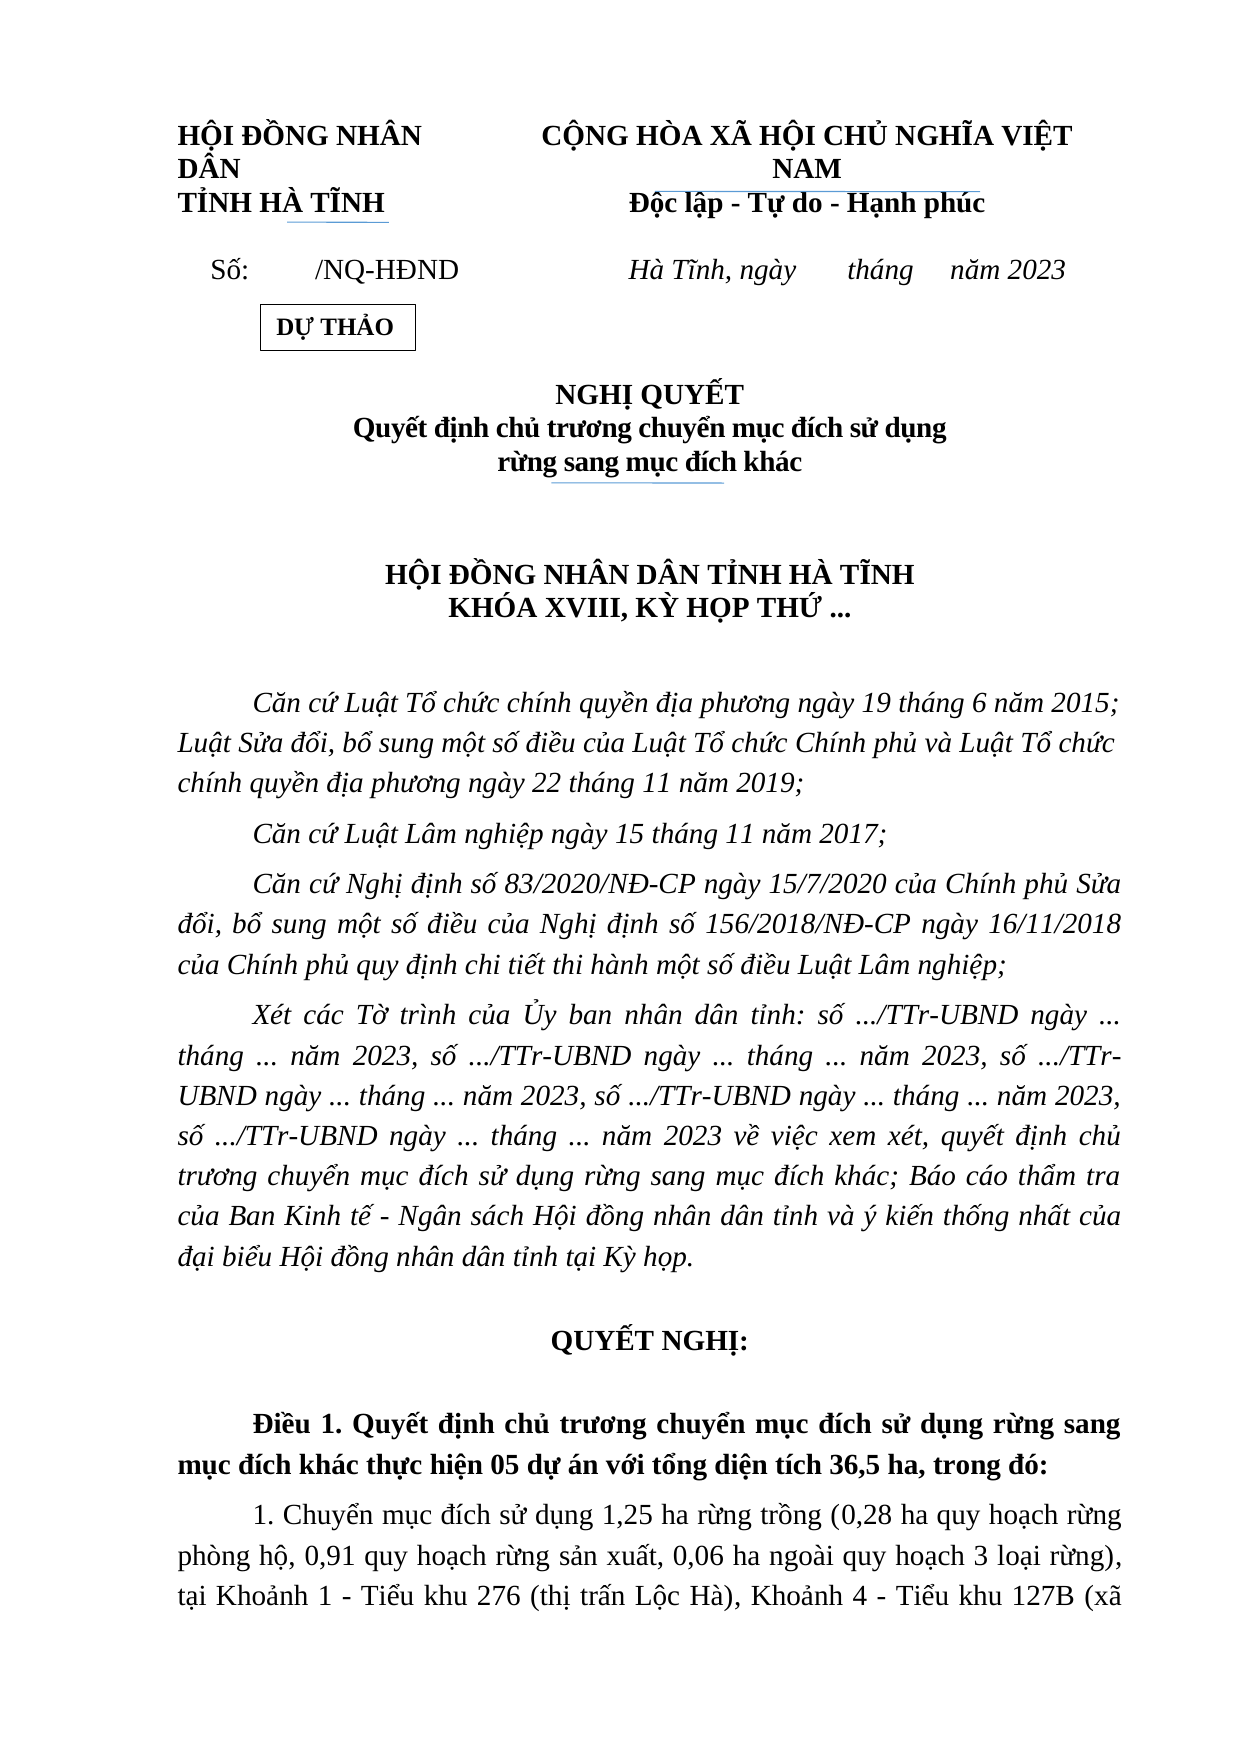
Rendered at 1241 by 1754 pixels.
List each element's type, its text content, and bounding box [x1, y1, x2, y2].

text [177, 1497, 1122, 1611]
text QUYẾT NGHỊ: [177, 1323, 1122, 1356]
text Căn cứ Luật Lâm nghiệp ngày 15 tháng 11 năm 2017; [177, 816, 1122, 849]
text Quyết định chủ trương chuyển mục đích sử dụng [177, 410, 1122, 444]
text rừng sang mục đích khác [177, 444, 1122, 477]
table_header CỘNG HÒA XÃ HỘI CHỦ NGHĨA VIỆT NAM Độc lập - Tự do - Hạnh phúc [503, 118, 1111, 252]
text Căn cứ Luật Tổ chức chính quyền địa phương ngày 19 tháng 6 năm 2015; Luật Sửa đổi, bổ sung một số điều của Luật Tổ chức Chính phủ và Luật Tổ chức chính quyền địa phương ngày 22 tháng 11 năm 2019; [177, 685, 1122, 799]
text NGHỊ QUYẾT [177, 377, 1122, 410]
text Điều 1. Quyết định chủ trương chuyển mục đích sử dụng rừng sang mục đích khác thực hiện 05 dự án với tổng diện tích 36,5 ha, trong đó: [177, 1407, 1122, 1480]
text Xét các Tờ trình của Ủy ban nhân dân tỉnh: số .../TTr-UBND ngày ... tháng ... năm 2023, số .../TTr-UBND ngày ... tháng ... năm 2023, số .../TTr-UBND ngày ... tháng ... năm 2023, số .../TTr-UBND ngày ... tháng ... năm 2023, số .../TTr-UBND ngày ... tháng ... năm 2023 về việc xem xét, quyết định chủ trương chuyển mục đích sử dụng rừng sang mục đích khác; Báo cáo thẩm tra của Ban Kinh tế - Ngân sách Hội đồng nhân dân tỉnh và ý kiến thống nhất của đại biểu Hội đồng nhân dân tỉnh tại Kỳ họp. [177, 997, 1122, 1272]
table_cell Số: /NQ-HĐND [166, 252, 503, 286]
table_cell Hà Tĩnh, ngày tháng năm 2023 [503, 252, 1111, 286]
table_header HỘI ĐỒNG NHÂN DÂN TỈNH HÀ TĨNH [166, 118, 503, 252]
text HỘI ĐỒNG NHÂN DÂN TỈNH HÀ TĨNH KHÓA XVIII, KỲ HỌP THỨ ... [177, 557, 1122, 624]
text Căn cứ Nghị định số 83/2020/NĐ-CP ngày 15/7/2020 của Chính phủ Sửa đổi, bổ sung một số điều của Nghị định số 156/2018/NĐ-CP ngày 16/11/2018 của Chính phủ quy định chi tiết thi hành một số điều Luật Lâm nghiệp; [177, 866, 1122, 980]
